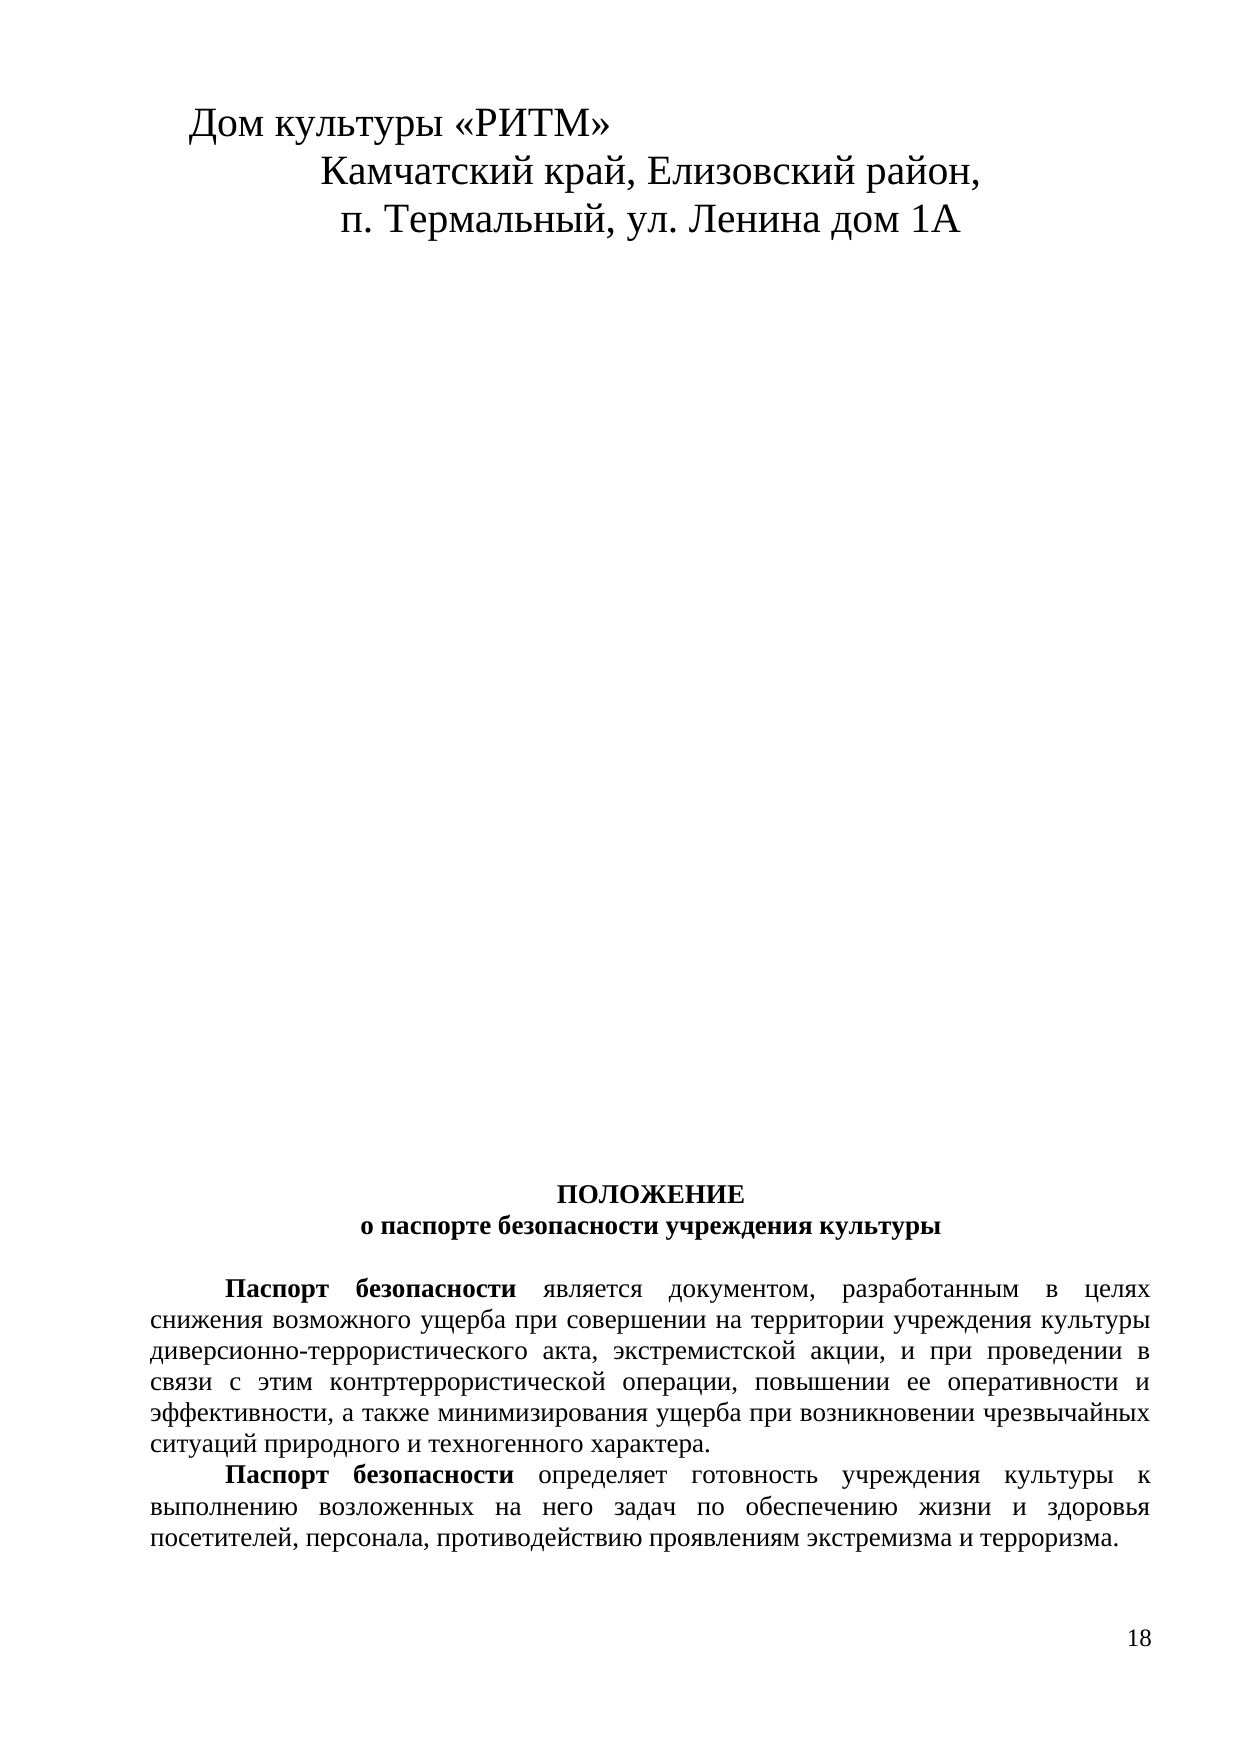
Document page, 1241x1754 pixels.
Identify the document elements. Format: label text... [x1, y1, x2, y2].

text Дом культуры «РИТМ» [150, 98, 1152, 146]
text Паспорт безопасности определяет готовность учреждения культуры к выполнению возложенных на него задач по обеспечению жизни и здоровья посетителей, персонала, противодействию проявлениям экстремизма и терроризма. [150, 1459, 1152, 1552]
text ПОЛОЖЕНИЕ [150, 1178, 1152, 1209]
text Камчатский край, Елизовский район, [150, 146, 1152, 194]
text п. Термальный, ул. Ленина дом 1А [150, 194, 1152, 242]
text Паспорт безопасности является документом, разработанным в целях снижения возможного ущерба при совершении на территории учреждения культуры диверсионно-террористического акта, экстремистской акции, и при проведении в связи с этим контртеррористической операции, повышении ее оперативности и эффективности, а также минимизирования ущерба при возникновении чрезвычайных ситуаций природного и техногенного характера. [150, 1272, 1152, 1459]
text о паспорте безопасности учреждения культуры [150, 1209, 1152, 1241]
